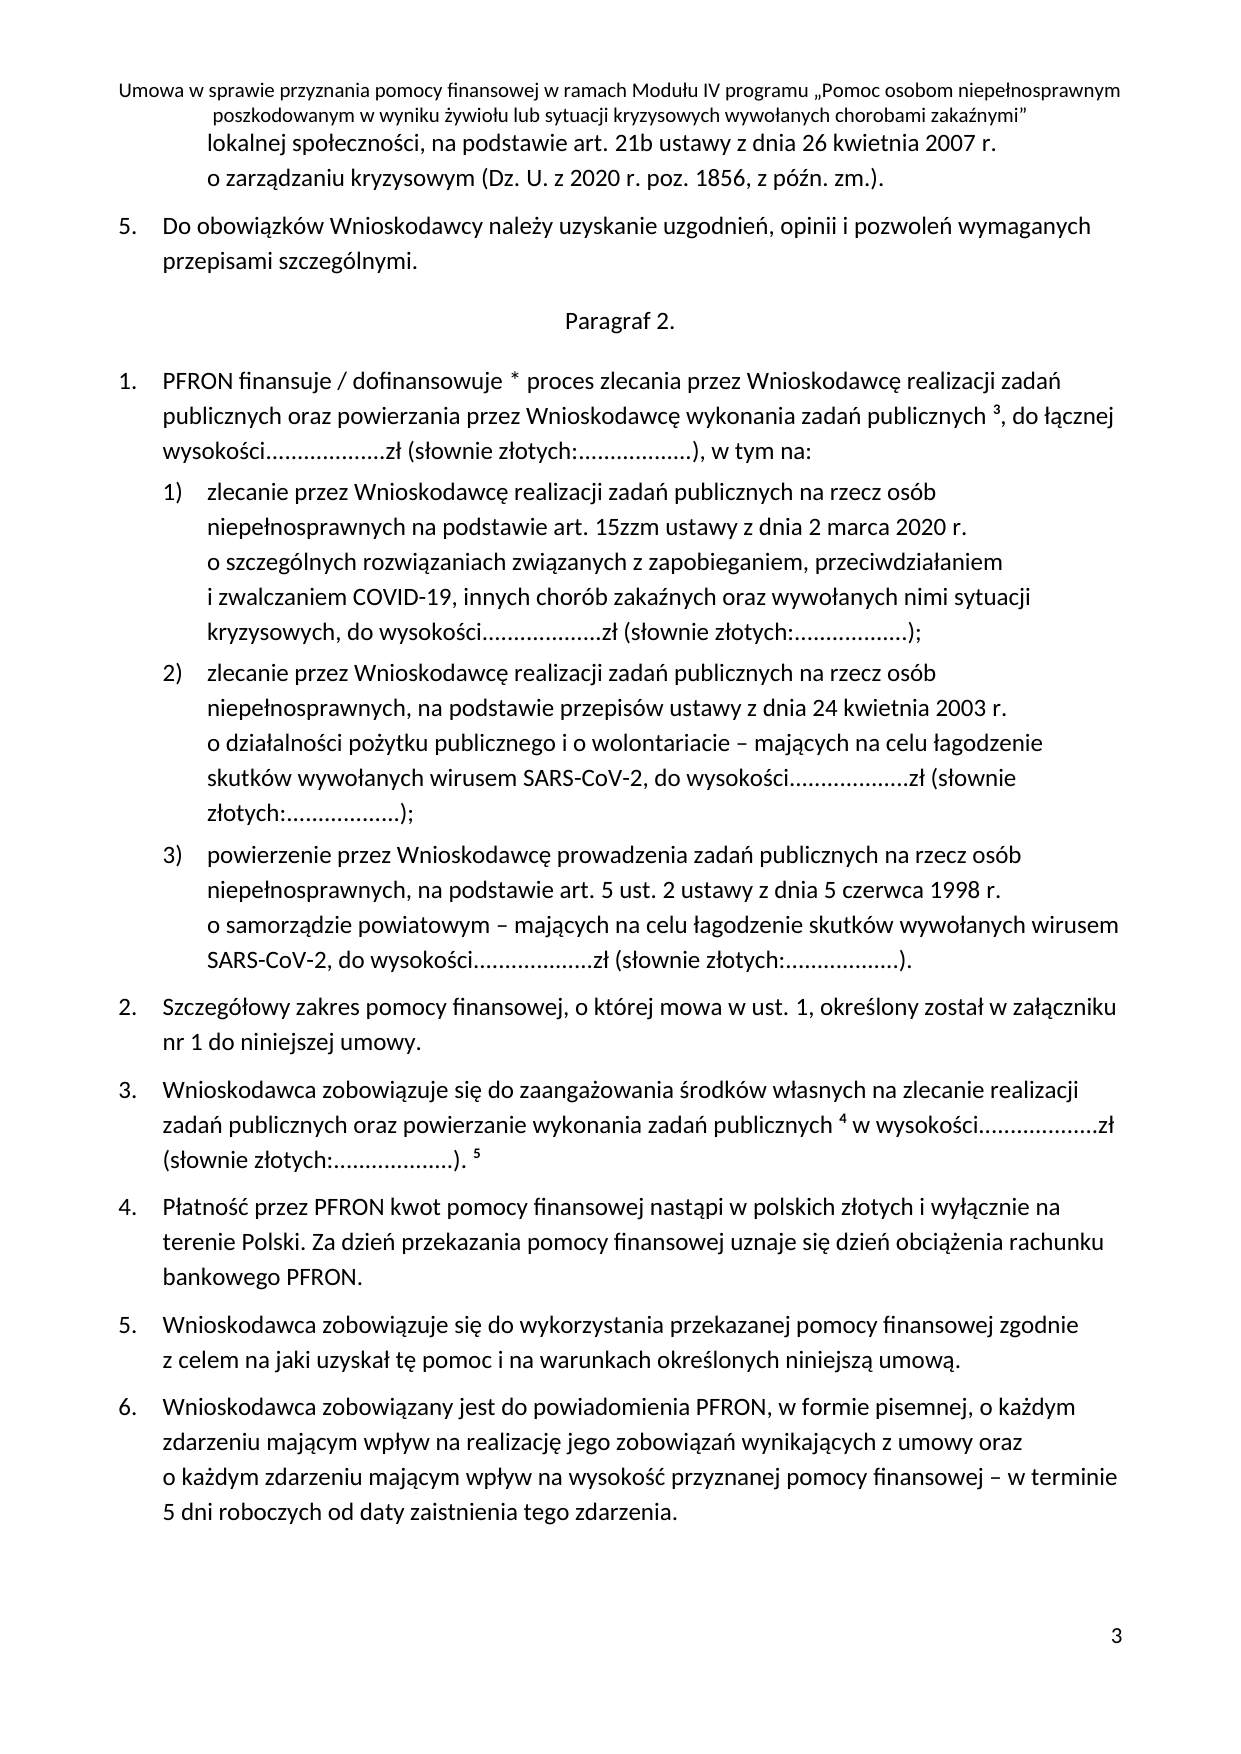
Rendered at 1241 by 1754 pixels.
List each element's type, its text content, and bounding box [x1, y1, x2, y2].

list Do obowiązków Wnioskodawcy należy uzyskanie uzgodnień, opinii i pozwoleń wymaganych przepisami szczególnymi. [118, 210, 1122, 276]
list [162, 128, 1122, 193]
list Wnioskodawca zobowiązuje się do wykorzystania przekazanej pomocy finansowej zgodnie z celem na jaki uzyskał tę pomoc i na warunkach określonych niniejszą umową. [118, 1309, 1122, 1374]
list Płatność przez PFRON kwot pomocy finansowej nastąpi w polskich złotych i wyłącznie na terenie Polski. Za dzień przekazania pomocy finansowej uznaje się dzień obciążenia rachunku bankowego PFRON. [118, 1191, 1122, 1292]
list zlecanie przez Wnioskodawcę realizacji zadań publicznych na rzecz osób niepełnosprawnych na podstawie art. 15zzm ustawy z dnia 2 marca 2020 r. o szczególnych rozwiązaniach związanych z zapobieganiem, przeciwdziałaniem i zwalczaniem COVID-19, innych chorób zakaźnych oraz wywołanych nimi sytuacji kryzysowych, do wysokości...................zł (słownie złotych:..................); [162, 476, 1122, 647]
list Wnioskodawca zobowiązany jest do powiadomienia PFRON, w formie pisemnej, o każdym zdarzeniu mającym wpływ na realizację jego zobowiązań wynikających z umowy oraz o każdym zdarzeniu mającym wpływ na wysokość przyznanej pomocy finansowej – w terminie 5 dni roboczych od daty zaistnienia tego zdarzenia. [118, 1391, 1122, 1527]
list zlecanie przez Wnioskodawcę realizacji zadań publicznych na rzecz osób niepełnosprawnych, na podstawie przepisów ustawy z dnia 24 kwietnia 2003 r. o działalności pożytku publicznego i o wolontariacie – mających na celu łagodzenie skutków wywołanych wirusem SARS-CoV-2, do wysokości...................zł (słownie złotych:..................); [162, 658, 1122, 828]
list powierzenie przez Wnioskodawcę prowadzenia zadań publicznych na rzecz osób niepełnosprawnych, na podstawie art. 5 ust. 2 ustawy z dnia 5 czerwca 1998 r. o samorządzie powiatowym – mających na celu łagodzenie skutków wywołanych wirusem SARS-CoV-2, do wysokości...................zł (słownie złotych:..................). [162, 839, 1122, 974]
list PFRON finansuje / dofinansowuje * proces zlecania przez Wnioskodawcę realizacji zadań publicznych oraz powierzania przez Wnioskodawcę wykonania zadań publicznych , do łącznej wysokości...................zł (słownie złotych:..................), w tym na: [118, 365, 1122, 466]
list Szczegółowy zakres pomocy finansowej, o której mowa w ust. 1, określony został w załączniku nr 1 do niniejszej umowy. [118, 991, 1122, 1057]
list Wnioskodawca zobowiązuje się do zaangażowania środków własnych na zlecanie realizacji zadań publicznych oraz powierzanie wykonania zadań publicznych w wysokości...................zł (słownie złotych:...................). [118, 1074, 1122, 1174]
text Paragraf 2. [118, 305, 1122, 336]
